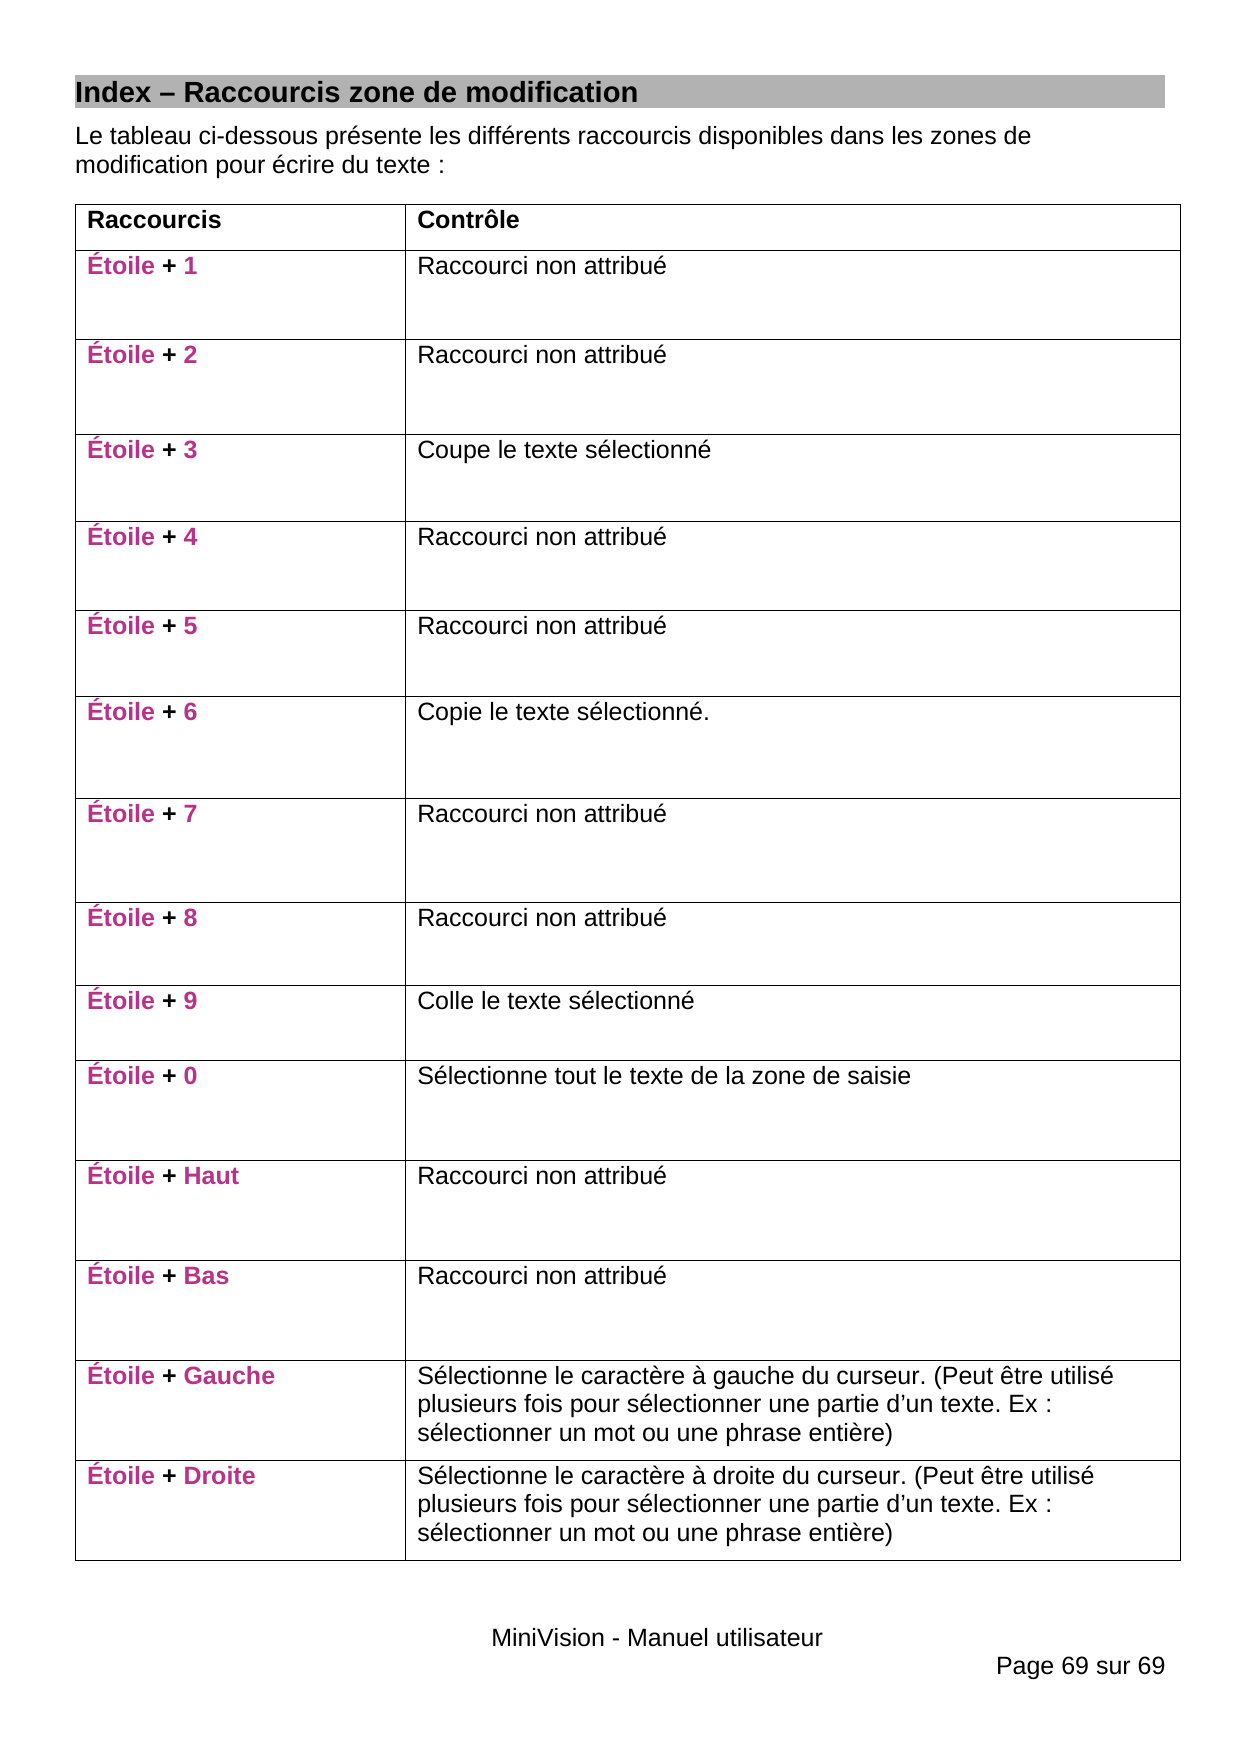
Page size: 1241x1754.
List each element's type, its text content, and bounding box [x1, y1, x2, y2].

table_header Contrôle [406, 205, 1180, 250]
table_cell Raccourci non attribué [406, 1161, 1180, 1259]
table_cell Étoile + Droite [76, 1461, 405, 1559]
table_cell Coupe le texte sélectionné [406, 435, 1180, 521]
table_cell Étoile + 4 [76, 522, 405, 610]
table_cell Sélectionne tout le texte de la zone de saisie [406, 1061, 1180, 1159]
table_cell Raccourci non attribué [406, 611, 1180, 696]
table_cell Colle le texte sélectionné [406, 986, 1180, 1059]
table_cell Étoile + 3 [76, 435, 405, 521]
table_cell Raccourci non attribué [406, 903, 1180, 985]
table_cell Étoile + 1 [76, 251, 405, 339]
text Le tableau ci-dessous présente les différents raccourcis disponibles dans les zones de modification pour écrire du texte : [75, 121, 1165, 178]
table_cell Copie le texte sélectionné. [406, 697, 1180, 798]
table_header Raccourcis [76, 205, 405, 250]
table_cell Raccourci non attribué [406, 340, 1180, 434]
table_cell Étoile + Bas [76, 1261, 405, 1359]
table_cell Sélectionne le caractère à gauche du curseur. (Peut être utilisé plusieurs fois pour sélectionner une partie d’un texte. Ex : sélectionner un mot ou une phrase entière) [406, 1361, 1180, 1459]
table_cell Raccourci non attribué [406, 522, 1180, 610]
table_cell Étoile + Haut [76, 1161, 405, 1259]
table_cell Sélectionne le caractère à droite du curseur. (Peut être utilisé plusieurs fois pour sélectionner une partie d’un texte. Ex : sélectionner un mot ou une phrase entière) [406, 1461, 1180, 1559]
table_cell Étoile + Gauche [76, 1361, 405, 1459]
table_cell Étoile + 9 [76, 986, 405, 1059]
table_cell Étoile + 0 [76, 1061, 405, 1159]
table_cell Raccourci non attribué [406, 251, 1180, 339]
subtitle Index – Raccourcis zone de modification [75, 75, 1165, 108]
table_cell Raccourci non attribué [406, 1261, 1180, 1359]
table_cell Étoile + 8 [76, 903, 405, 985]
table_cell Étoile + 2 [76, 340, 405, 434]
table_cell Étoile + 5 [76, 611, 405, 696]
table_cell Raccourci non attribué [406, 799, 1180, 902]
table_cell Étoile + 6 [76, 697, 405, 798]
table_cell Étoile + 7 [76, 799, 405, 902]
